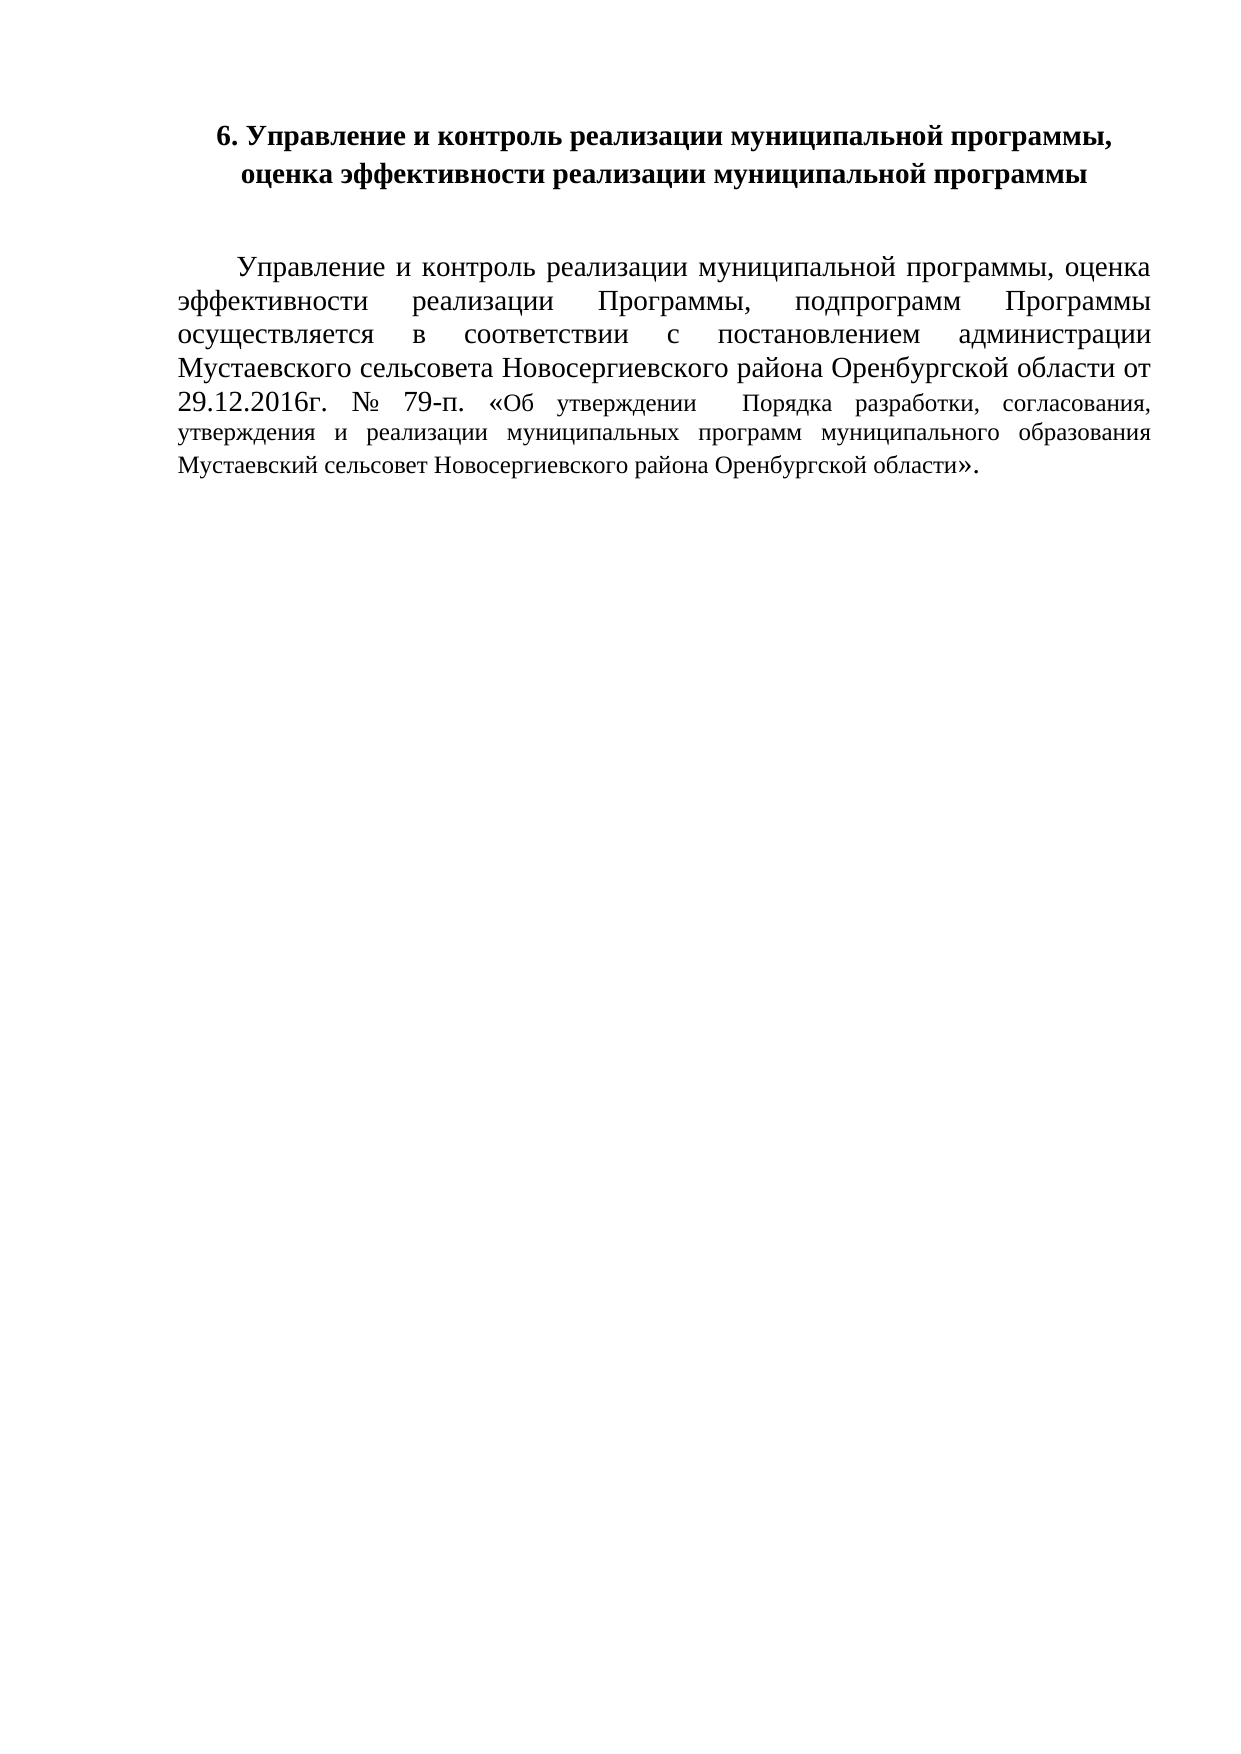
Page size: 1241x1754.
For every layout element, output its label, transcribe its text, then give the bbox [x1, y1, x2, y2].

text 6. Управление и контроль реализации муниципальной программы, оценка эффективности реализации муниципальной программы [177, 118, 1152, 190]
title Управление и контроль реализации муниципальной программы, оценка эффективности реализации Программы, подпрограмм Программы осуществляется в соответствии с постановлением администрации Мустаевского сельсовета Новосергиевского района Оренбургской области от 29.12.2016г. № 79-п. «Об утверждении Порядка разработки, согласования, утверждения и реализации муниципальных программ муниципального образования Мустаевский сельсовет Новосергиевского района Оренбургской области». [177, 249, 1152, 479]
